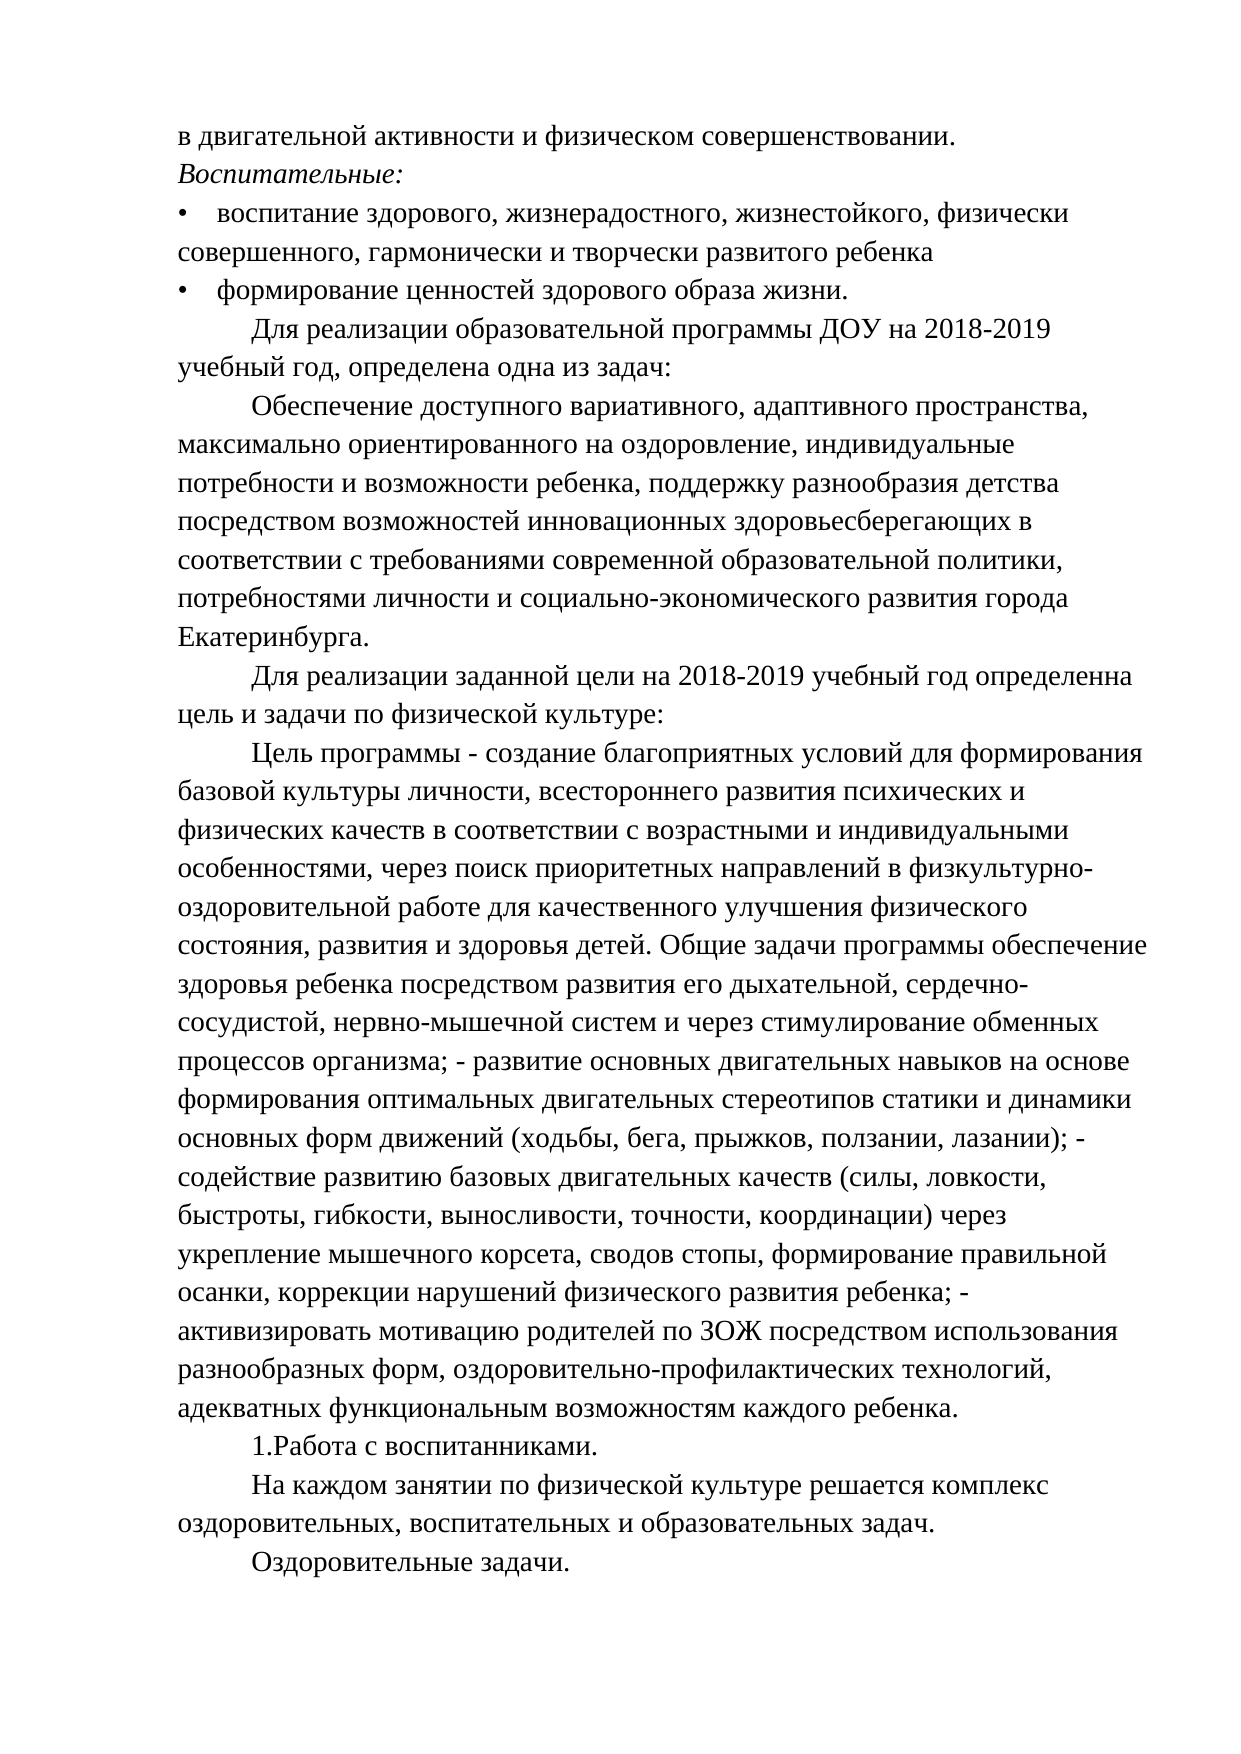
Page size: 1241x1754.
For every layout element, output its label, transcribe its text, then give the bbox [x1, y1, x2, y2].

text Оздоровительные задачи. [177, 1544, 1152, 1578]
text Обеспечение доступного вариативного, адаптивного пространства, максимально ориентированного на оздоровление, индивидуальные потребности и возможности ребенка, поддержку разнообразия детства посредством возможностей инновационных здоровьесберегающих в соответствии с требованиями современной образовательной политики, потребностями личности и социально-экономического развития города Екатеринбурга. [177, 388, 1152, 653]
text Для реализации образовательной программы ДОУ на 2018-2019 учебный год, определена одна из задач: [177, 311, 1152, 383]
text Цель программы - создание благоприятных условий для формирования базовой культуры личности, всестороннего развития психических и физических качеств в соответствии с возрастными и индивидуальными особенностями, через поиск приоритетных направлений в физкультурно-оздоровительной работе для качественного улучшения физического состояния, развития и здоровья детей. Общие задачи программы обеспечение здоровья ребенка посредством развития его дыхательной, сердечно-сосудистой, нервно-мышечной систем и через стимулирование обменных процессов организма; - развитие основных двигательных навыков на основе формирования оптимальных двигательных стереотипов статики и динамики основных форм движений (ходьбы, бега, прыжков, ползании, лазании); - содействие развитию базовых двигательных качеств (силы, ловкости, быстроты, гибкости, выносливости, точности, координации) через укрепление мышечного корсета, сводов стопы, формирование правильной осанки, коррекции нарушений физического развития ребенка; - активизировать мотивацию родителей по ЗОЖ посредством использования разнообразных форм, оздоровительно-профилактических технологий, адекватных функциональным возможностям каждого ребенка. [177, 735, 1152, 1423]
text Для реализации заданной цели на 2018-2019 учебный год определенна цель и задачи по физической культуре: [177, 658, 1152, 730]
text 1.Работа с воспитанниками. [177, 1428, 1152, 1462]
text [177, 118, 1152, 190]
text На каждом занятии по физической культуре решается комплекс оздоровительных, воспитательных и образовательных задач. [177, 1467, 1152, 1539]
text • воспитание здорового, жизнерадостного, жизнестойкого, физически совершенного, гармонически и творчески развитого ребенка • формирование ценностей здорового образа жизни. [177, 195, 1152, 306]
